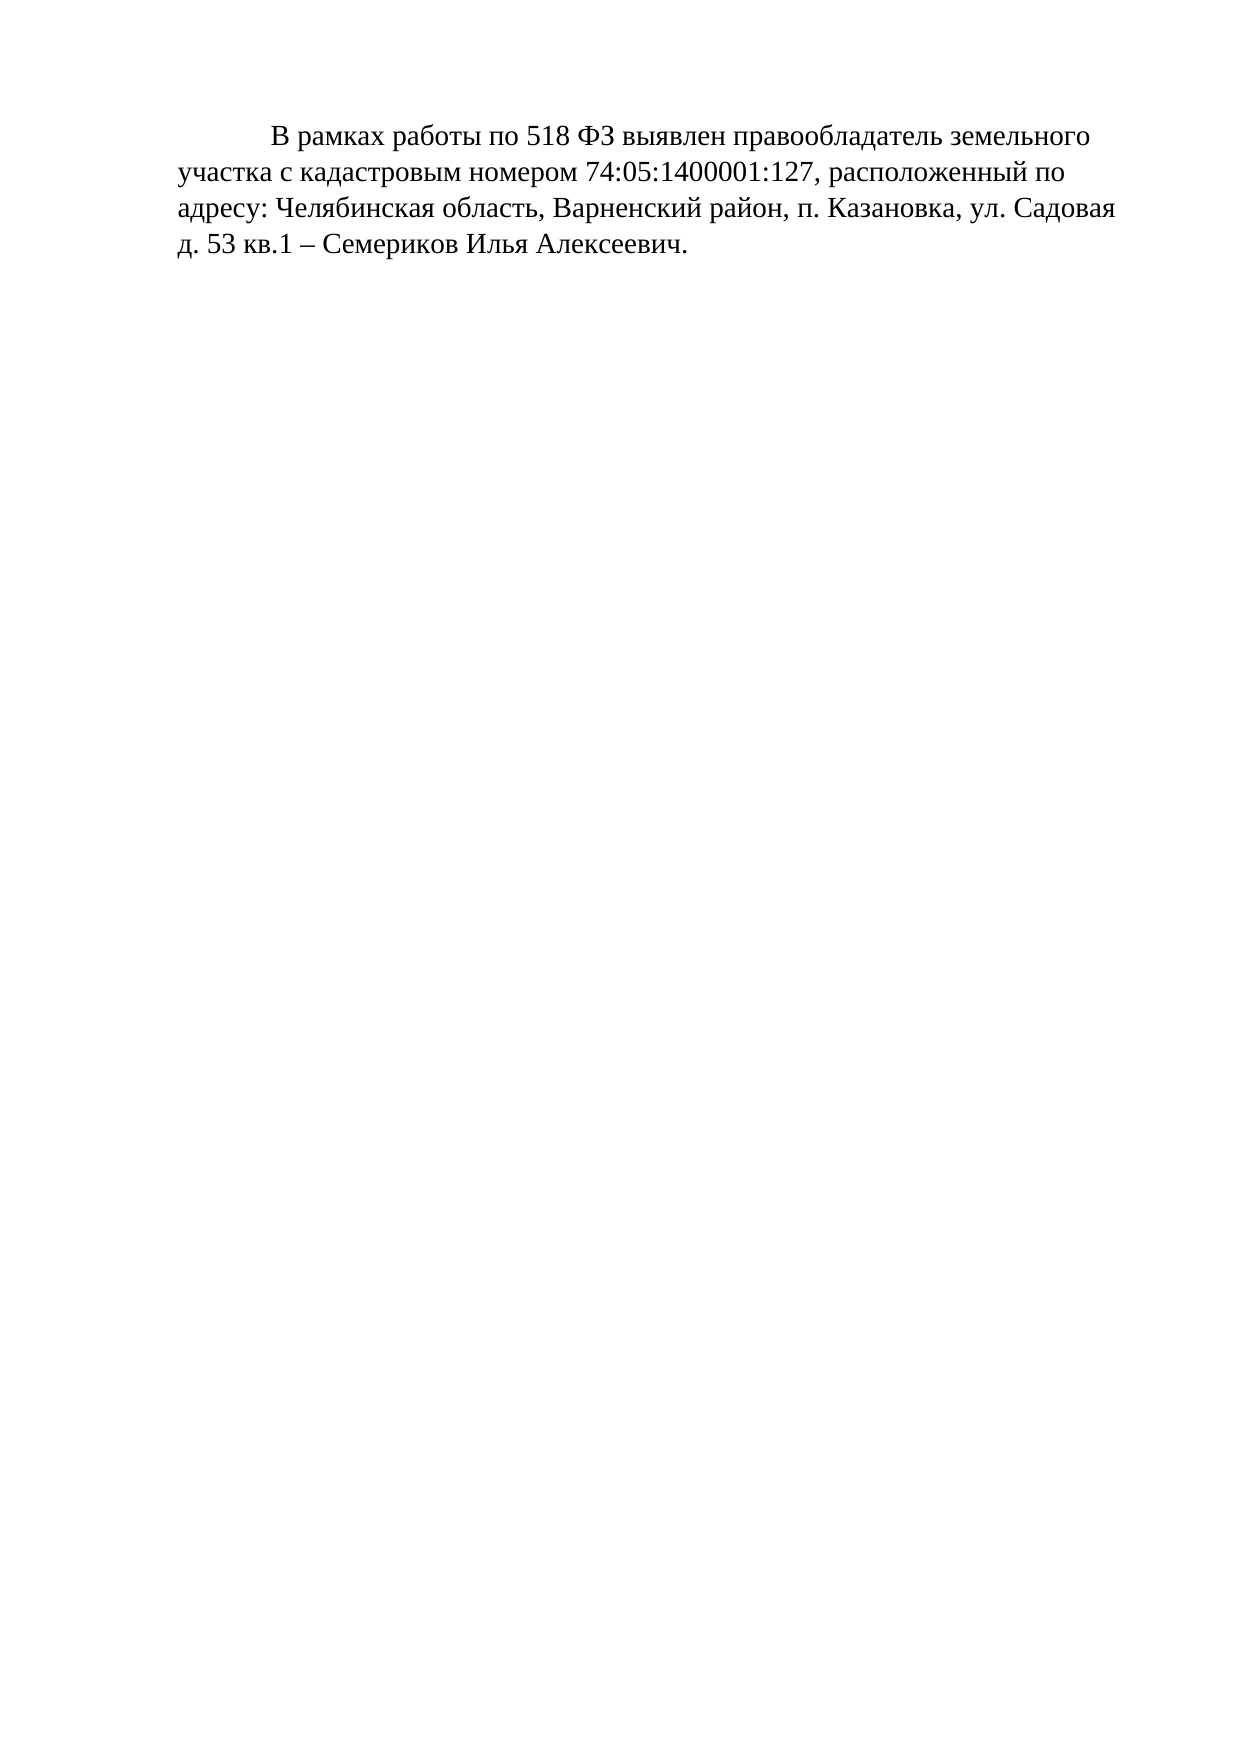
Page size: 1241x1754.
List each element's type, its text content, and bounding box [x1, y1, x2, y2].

text В рамках работы по 518 ФЗ выявлен правообладатель земельного участка с кадастровым номером 74:05:1400001:127, расположенный по адресу: Челябинская область, Варненский район, п. Казановка, ул. Садовая д. 53 кв.1 – Семериков Илья Алексеевич. [177, 118, 1152, 260]
